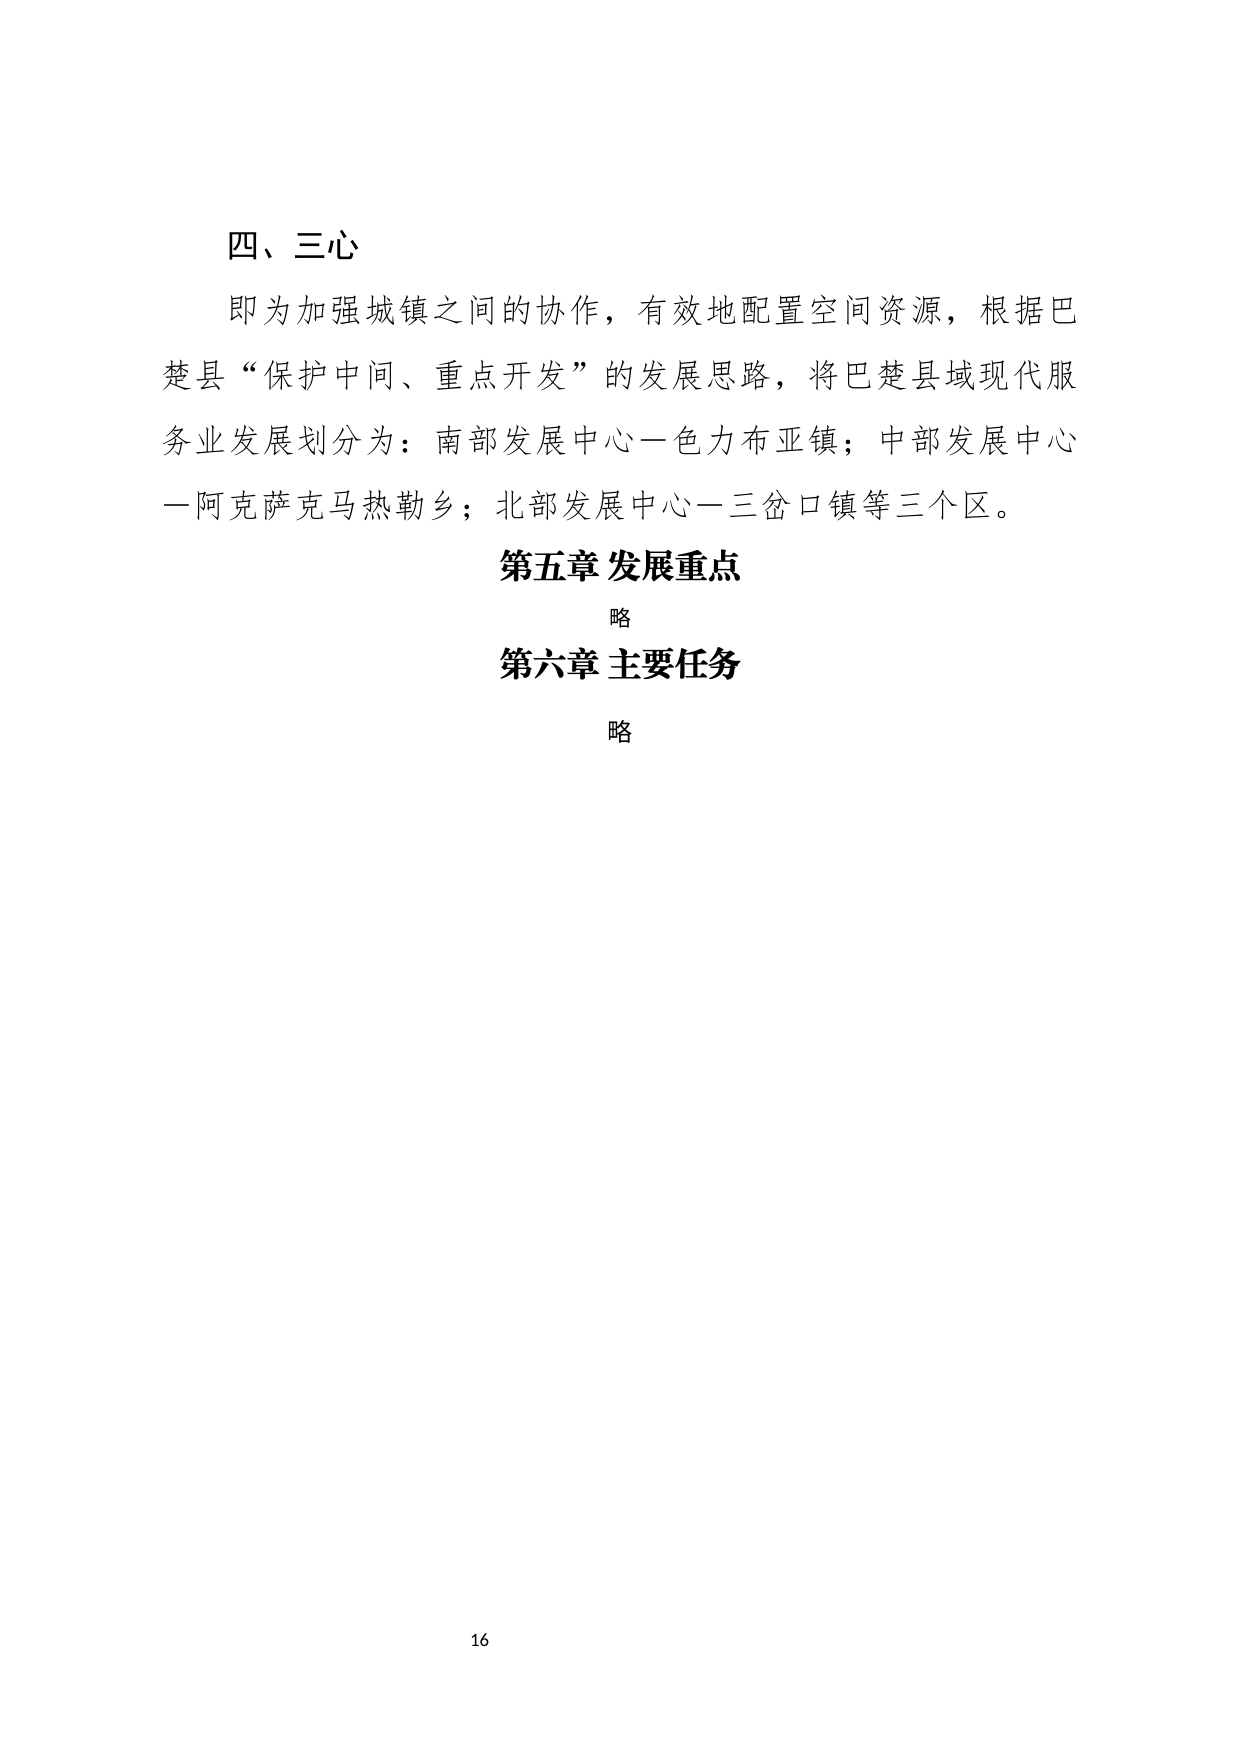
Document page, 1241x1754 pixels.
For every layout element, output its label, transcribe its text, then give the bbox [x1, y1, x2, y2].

text 四、三心 [159, 211, 1081, 276]
text 即为加强城镇之间的协作，有效地配置空间资源，根据巴楚县“保护中间、重点开发”的发展思路，将巴楚县域现代服务业发展划分为：南部发展中心－色力布亚镇；中部发展中心－阿克萨克马热勒乡；北部发展中心－三岔口镇等三个区。 [159, 276, 1081, 536]
list 略 [159, 698, 1081, 763]
text 第五章 发展重点 [159, 536, 1081, 601]
list 主要任务 [159, 633, 1081, 698]
text 略 [159, 601, 1081, 633]
